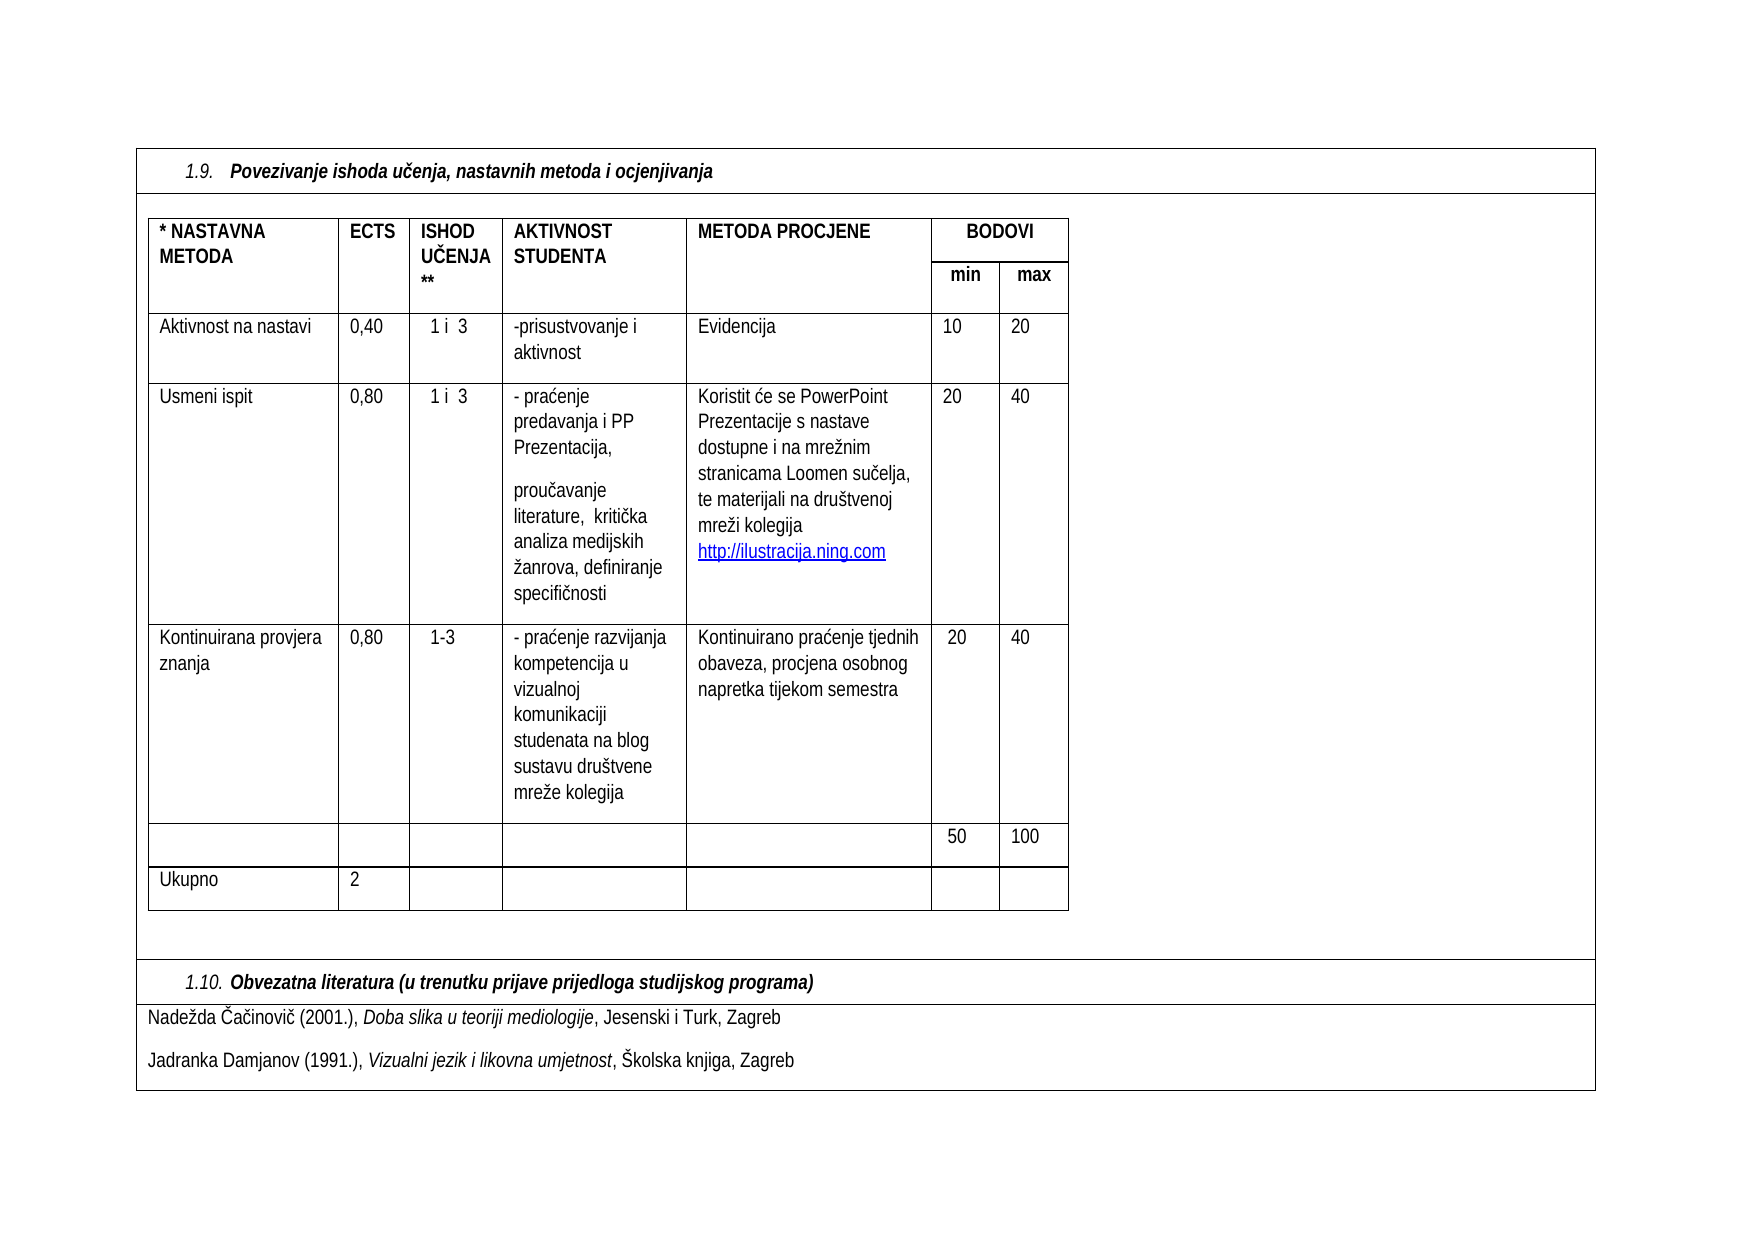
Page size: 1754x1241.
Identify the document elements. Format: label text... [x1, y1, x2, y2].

table_cell Obvezatna literatura (u trenutku prijave prijedloga studijskog programa) [137, 960, 1595, 1004]
table_cell [137, 194, 1595, 959]
table_cell Povezivanje ishoda učenja, nastavnih metoda i ocjenjivanja [137, 149, 1595, 193]
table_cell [137, 1005, 1595, 1090]
